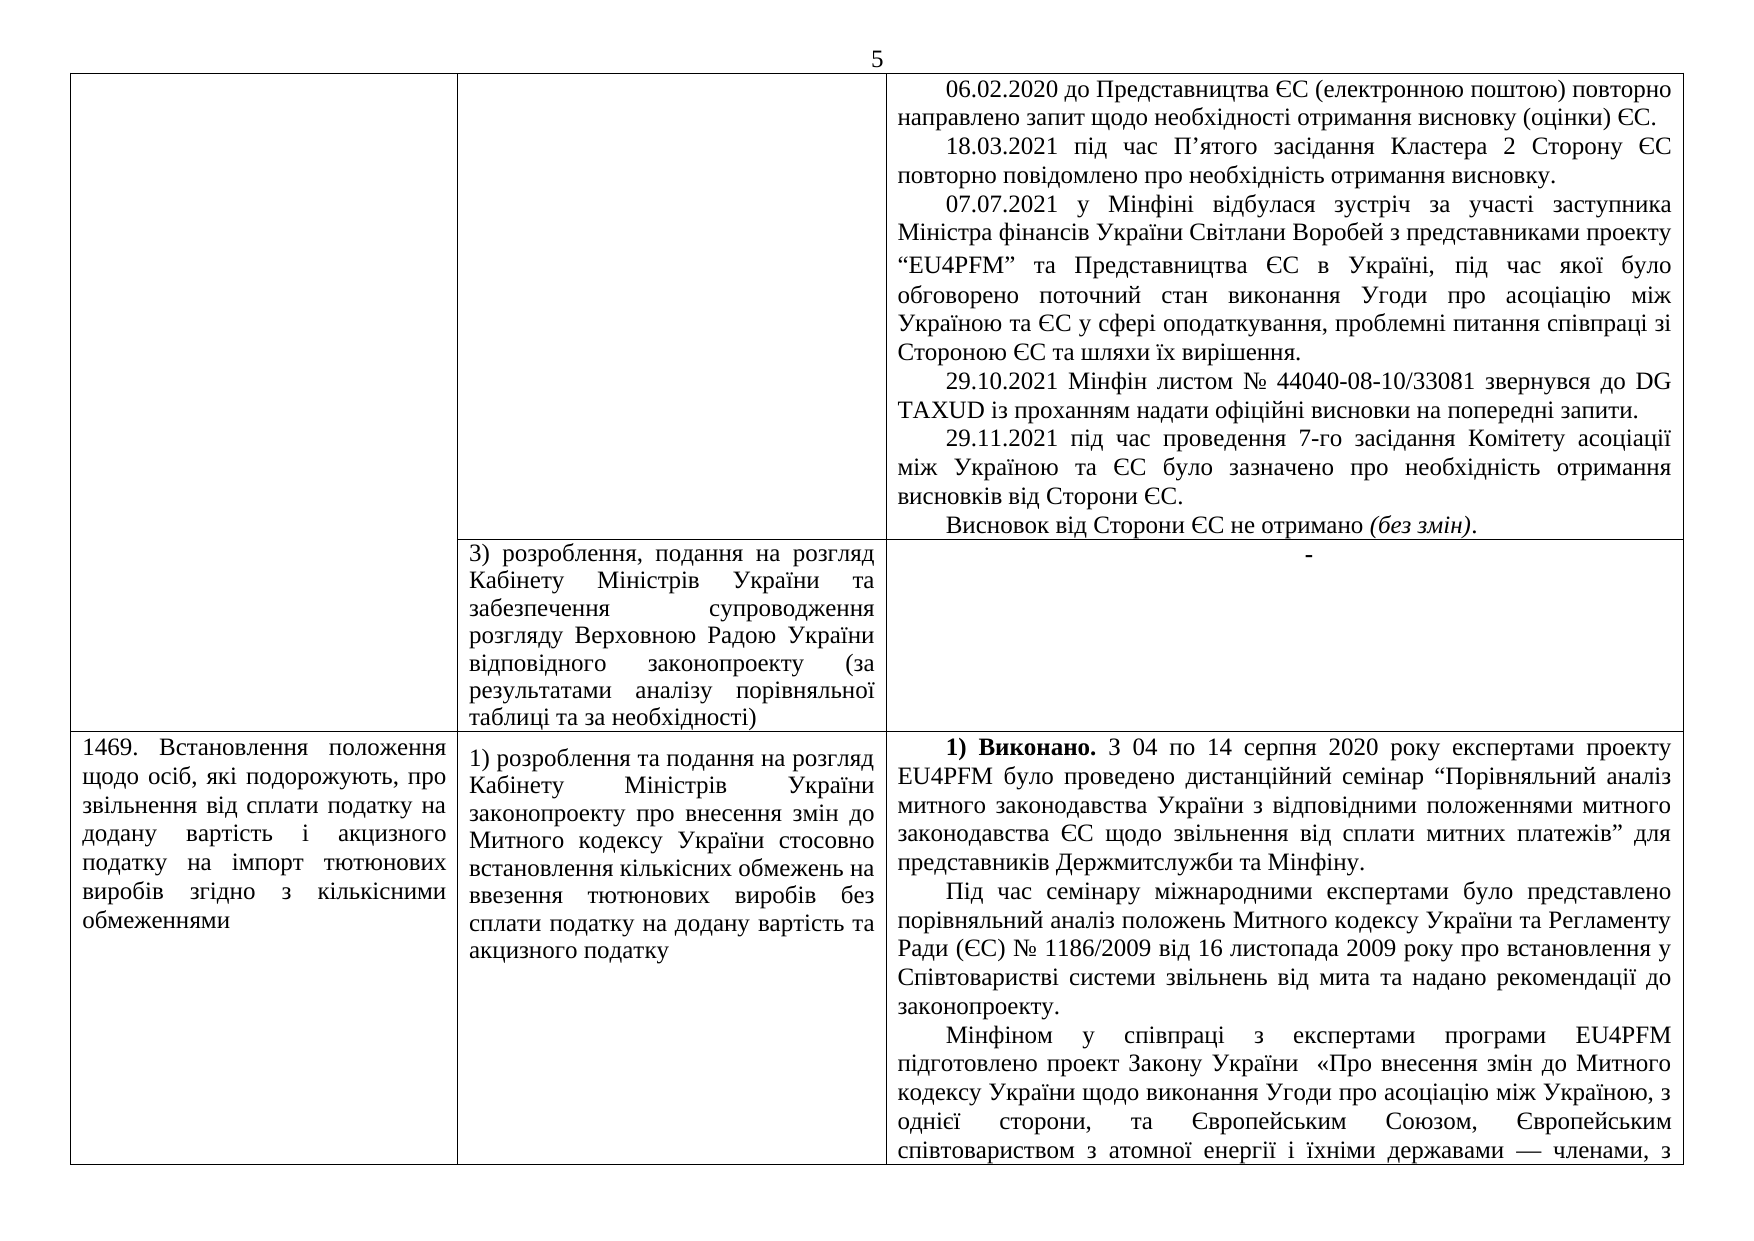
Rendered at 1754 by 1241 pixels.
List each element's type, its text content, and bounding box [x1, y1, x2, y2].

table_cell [887, 74, 1683, 538]
table_cell - [887, 540, 1683, 731]
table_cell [458, 74, 886, 538]
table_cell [887, 732, 1683, 1163]
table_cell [71, 732, 457, 1163]
table_cell 3) розроблення, подання на розгляд Кабінету Міністрів України та забезпечення супроводження розгляду Верховною Радою України відповідного законопроекту (за результатами аналізу порівняльної таблиці та за необхідності) [458, 540, 886, 731]
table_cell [458, 732, 886, 1163]
